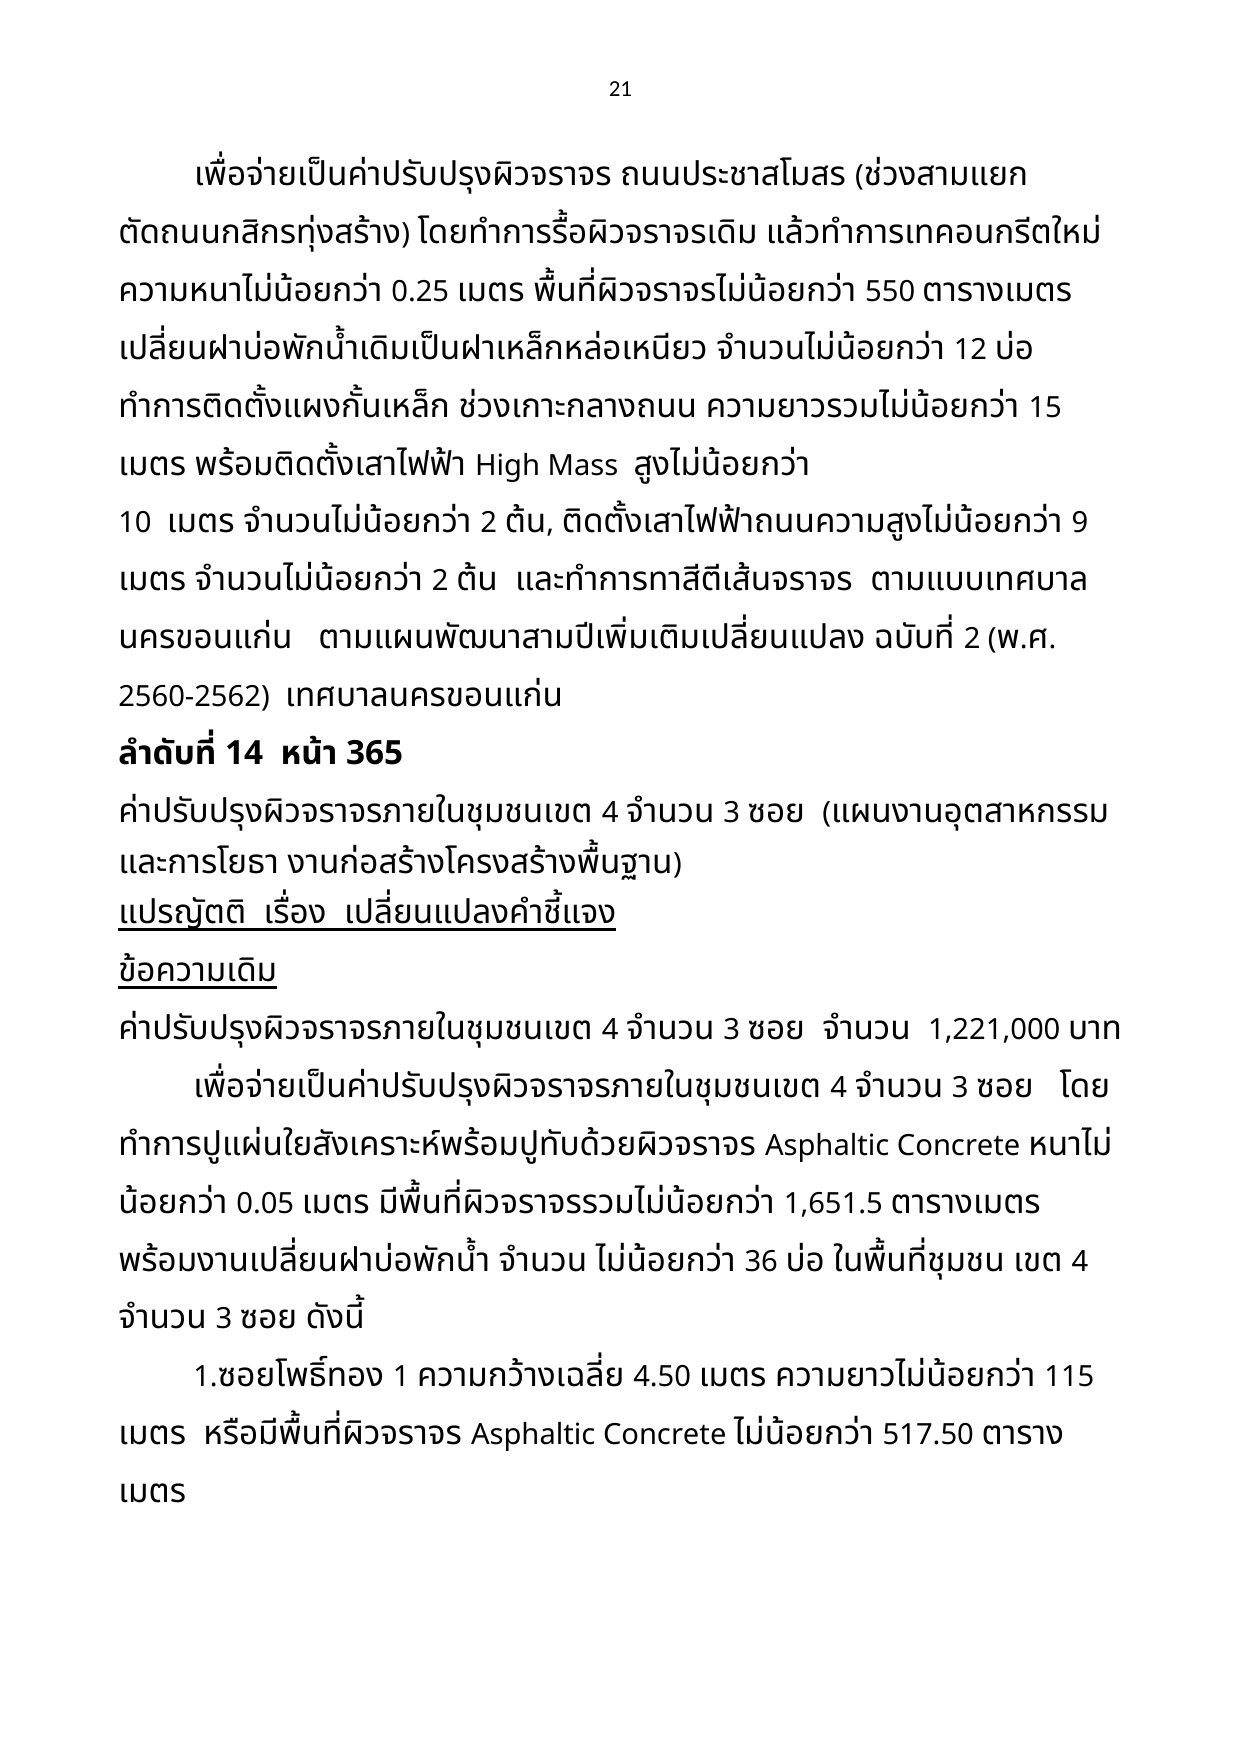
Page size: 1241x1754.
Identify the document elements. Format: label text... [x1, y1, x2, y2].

text ลำดับที่ 14 หน้า 365 [118, 729, 1122, 780]
text แปรญัตติ เรื่อง เปลี่ยนแปลงคำชี้แจง [118, 888, 1122, 938]
text 1.ซอยโพธิ์ทอง 1 ความกว้างเฉลี่ย 4.50 เมตร ความยาวไม่น้อยกว่า 115 เมตร หรือมีพื้นที่ผิวจราจร Asphaltic Concrete ไม่น้อยกว่า 517.50 ตารางเมตร [118, 1351, 1122, 1518]
text เพื่อจ่ายเป็นค่าปรับปรุงผิวจราจร ถนนประชาสโมสร (ช่วงสามแยกตัดถนนกสิกรทุ่งสร้าง) โดยทำการรื้อผิวจราจรเดิม แล้วทำการเทคอนกรีตใหม่ ความหนาไม่น้อยกว่า 0.25 เมตร พื้นที่ผิวจราจรไม่น้อยกว่า 550ตารางเมตร เปลี่ยนฝาบ่อพักน้ำเดิมเป็นฝาเหล็กหล่อเหนียว จำนวนไม่น้อยกว่า 12 บ่อ ทำการติดตั้งแผงกั้นเหล็ก ช่วงเกาะกลางถนน ความยาวรวมไม่น้อยกว่า 15 เมตร พร้อมติดตั้งเสาไฟฟ้า High Mass สูงไม่น้อยกว่า [118, 150, 1122, 490]
text เพื่อจ่ายเป็นค่าปรับปรุงผิวจราจรภายในชุมชนเขต 4 จำนวน 3 ซอย โดยทำการปูแผ่นใยสังเคราะห์พร้อมปูทับด้วยผิวจราจร Asphaltic Concrete หนาไม่น้อยกว่า 0.05 เมตร มีพื้นที่ผิวจราจรรวมไม่น้อยกว่า 1,651.5 ตารางเมตร พร้อมงานเปลี่ยนฝาบ่อพักน้ำ จำนวน ไม่น้อยกว่า 36 บ่อ ในพื้นที่ชุมชน เขต 4 จำนวน 3 ซอย ดังนี้ [118, 1062, 1122, 1344]
text 10 เมตร จำนวนไม่น้อยกว่า 2 ต้น, ติดตั้งเสาไฟฟ้าถนนความสูงไม่น้อยกว่า 9 เมตร จำนวนไม่น้อยกว่า 2 ต้น และทำการทาสีตีเส้นจราจร ตามแบบเทศบาลนครขอนแก่น ตามแผนพัฒนาสามปีเพิ่มเติมเปลี่ยนแปลง ฉบับที่ 2 (พ.ศ. 2560-2562) เทศบาลนครขอนแก่น [118, 497, 1122, 722]
text ข้อความเดิม [118, 946, 1122, 996]
text ค่าปรับปรุงผิวจราจรภายในชุมชนเขต 4 จำนวน 3 ซอย (แผนงานอุตสาหกรรมและการโยธา งานก่อสร้างโครงสร้างพื้นฐาน) [118, 787, 1122, 888]
text ค่าปรับปรุงผิวจราจรภายในชุมชนเขต 4 จำนวน 3 ซอย จำนวน 1,221,000 บาท [118, 1004, 1122, 1054]
